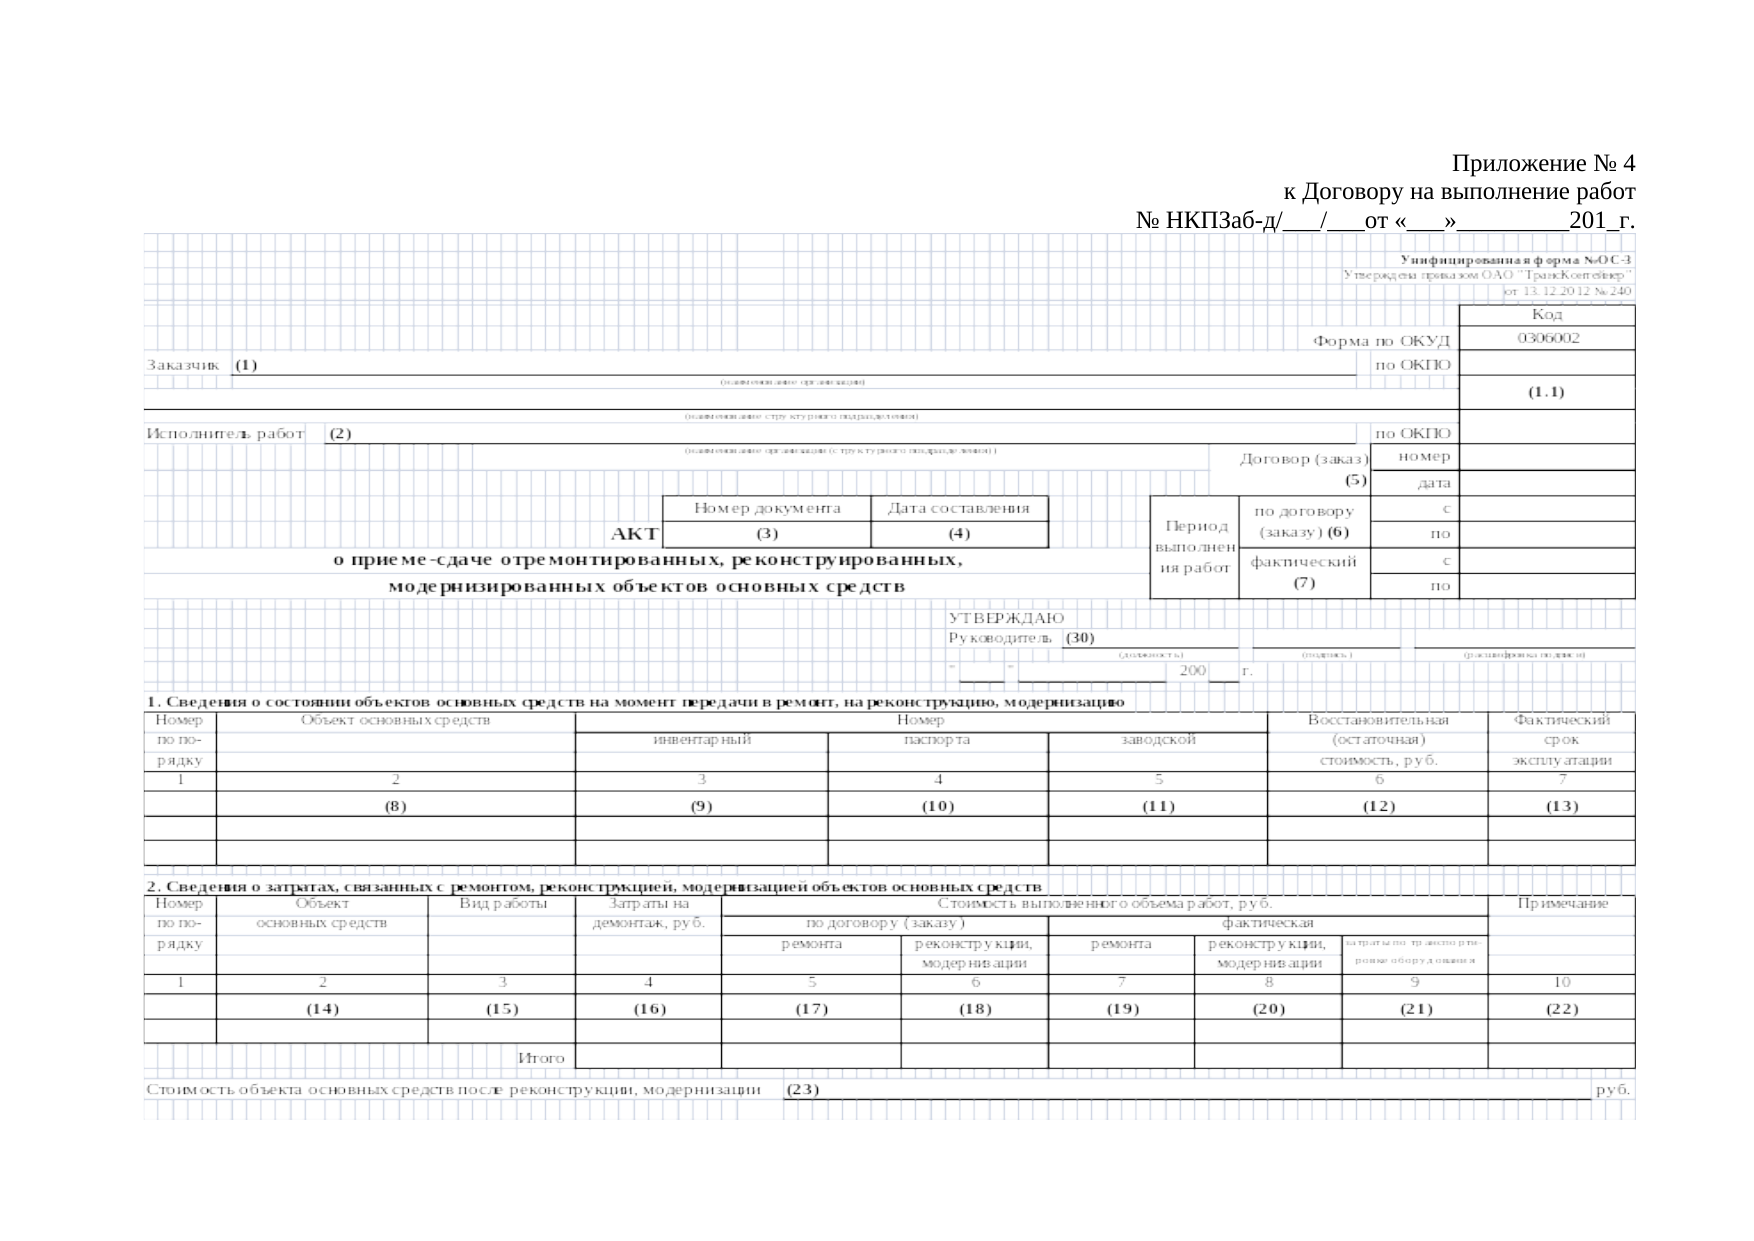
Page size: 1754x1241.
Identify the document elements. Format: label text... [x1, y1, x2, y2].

text Приложение № 4 [118, 148, 1636, 176]
text к Договору на выполнение работ [118, 176, 1636, 205]
text № НКПЗаб-д/___/___от «___»_________201_г. [118, 205, 1636, 1120]
